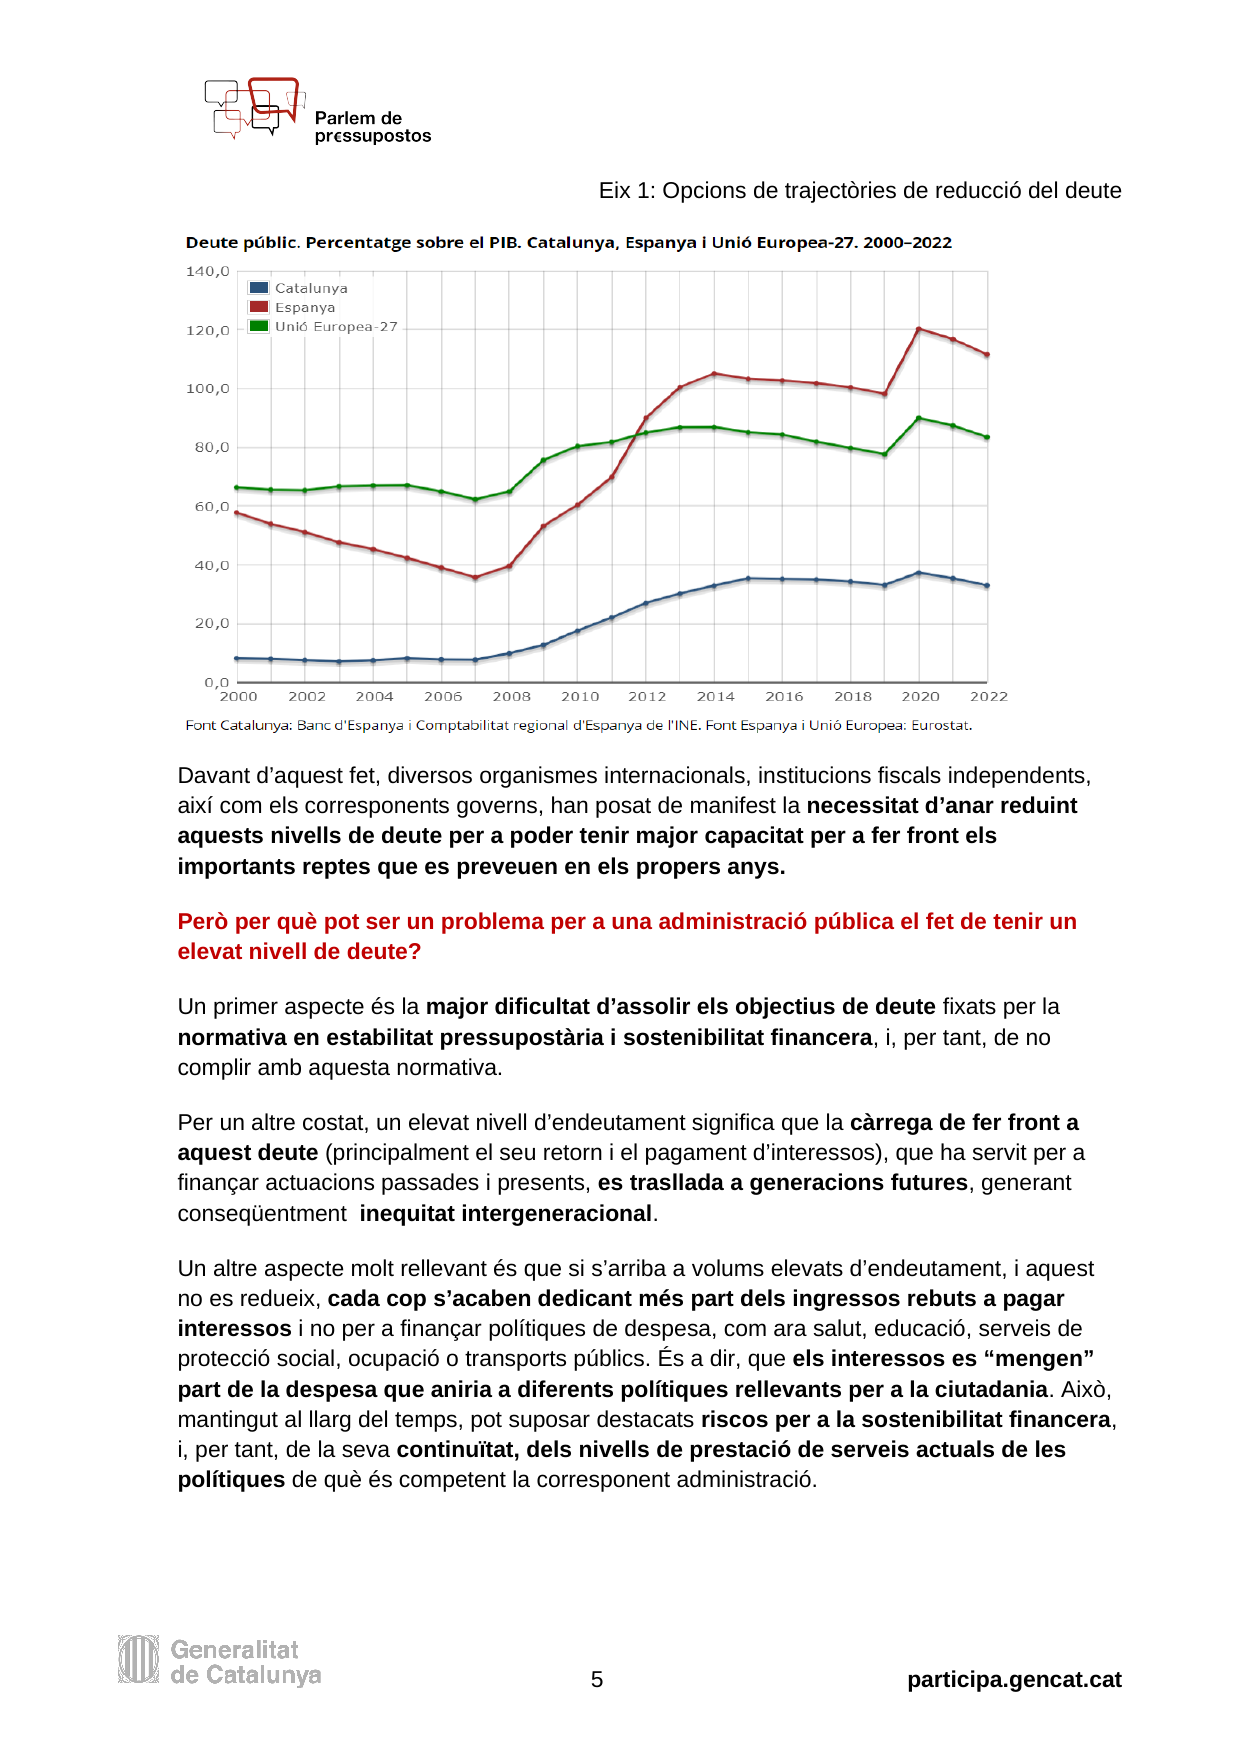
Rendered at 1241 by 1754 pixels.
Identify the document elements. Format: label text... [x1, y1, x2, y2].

text Un altre aspecte molt rellevant és que si s’arriba a volums elevats d’endeutament, i aquest no es redueix, cada cop s’acaben dedicant més part dels ingressos rebuts a pagar interessos i no per a finançar polítiques de despesa, com ara salut, educació, serveis de protecció social, ocupació o transports públics. És a dir, que els interessos es “mengen” part de la despesa que aniria a diferents polítiques rellevants per a la ciutadania. Això, mantingut al llarg del temps, pot suposar destacats riscos per a la sostenibilitat financera, i, per tant, de la seva continuïtat, dels nivells de prestació de serveis actuals de les polítiques de què és competent la corresponent administració. [177, 1255, 1122, 1492]
picture [118, 1635, 321, 1688]
text Per un altre costat, un elevat nivell d’endeutament significa que la càrrega de fer front a aquest deute (principalment el seu retorn i el pagament d’interessos), que ha servit per a finançar actuacions passades i presents, es trasllada a generacions futures, generant conseqüentment inequitat intergeneracional. [177, 1109, 1122, 1226]
picture [177, 226, 1017, 734]
text Però per què pot ser un problema per a una administració pública el fet de tenir un elevat nivell de deute? [177, 908, 1122, 964]
picture [177, 73, 452, 154]
text Davant d’aquest fet, diversos organismes internacionals, institucions fiscals independents, així com els corresponents governs, han posat de manifest la necessitat d’anar reduint aquests nivells de deute per a poder tenir major capacitat per a fer front els importants reptes que es preveuen en els propers anys. [177, 762, 1122, 879]
text Un primer aspecte és la major dificultat d’assolir els objectius de deute fixats per la normativa en estabilitat pressupostària i sostenibilitat financera, i, per tant, de no complir amb aquesta normativa. [177, 993, 1122, 1080]
